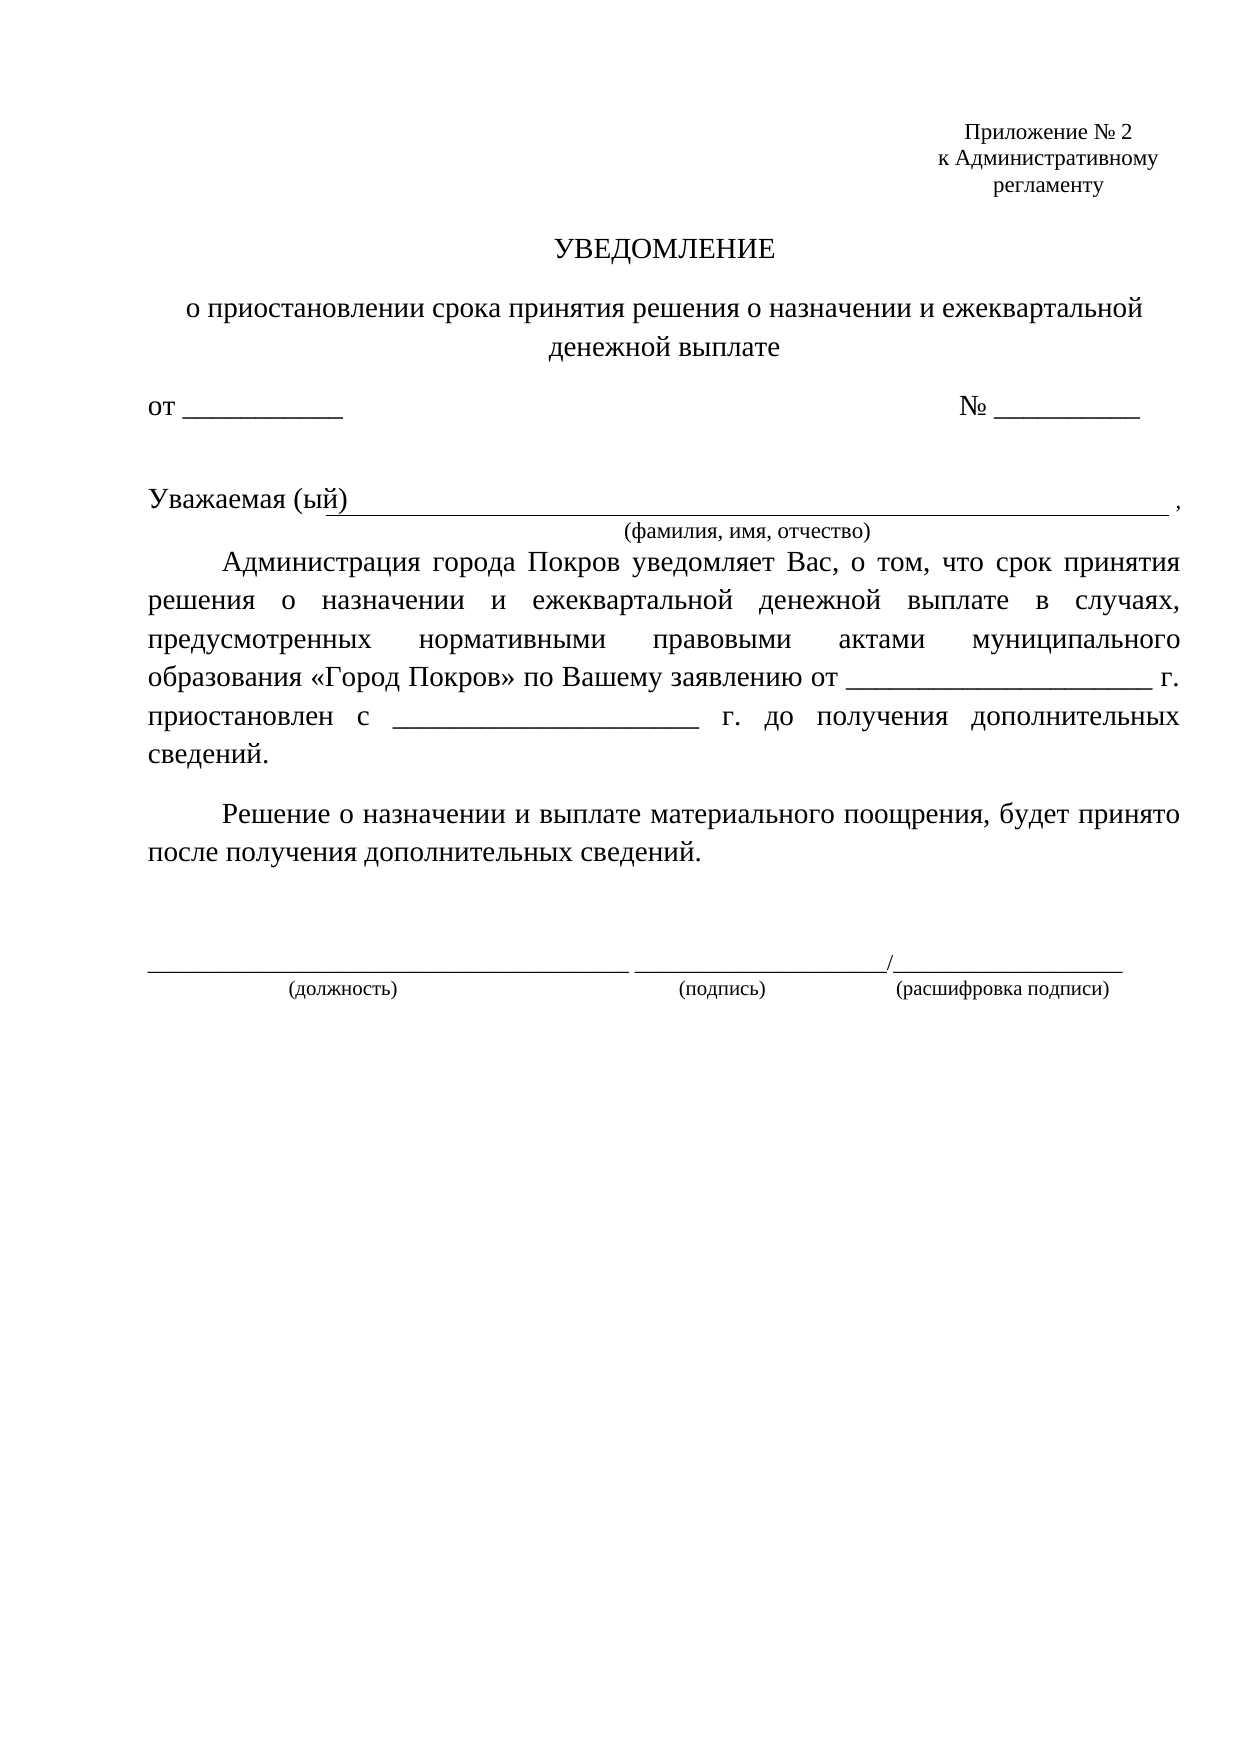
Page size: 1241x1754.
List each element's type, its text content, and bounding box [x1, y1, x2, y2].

text к Административному регламенту [916, 144, 1181, 197]
text __________________________________________ ______________________/____________________ [148, 949, 1181, 976]
text (фамилия, имя, отчество) [326, 516, 1169, 544]
text УВЕДОМЛЕНИЕ [148, 231, 1181, 264]
text от ___________ № __________ [148, 388, 1181, 422]
text Уважаемая (ый) , [148, 481, 1181, 514]
text (должность) (подпись) (расшифровка подписи) [148, 976, 1181, 999]
text о приостановлении срока принятия решения о назначении и ежеквартальной денежной выплате [148, 290, 1181, 362]
text Приложение № 2 [916, 118, 1181, 144]
text Решение о назначении и выплате материального поощрения, будет принято после получения дополнительных сведений. [148, 796, 1181, 868]
text Администрация города Покров уведомляет Вас, о том, что срок принятия решения о назначении и ежеквартальной денежной выплате в случаях, предусмотренных нормативными правовыми актами муниципального образования «Город Покров» по Вашему заявлению от _____________________ г. приостановлен с _____________________ г. до получения дополнительных сведений. [148, 544, 1181, 770]
